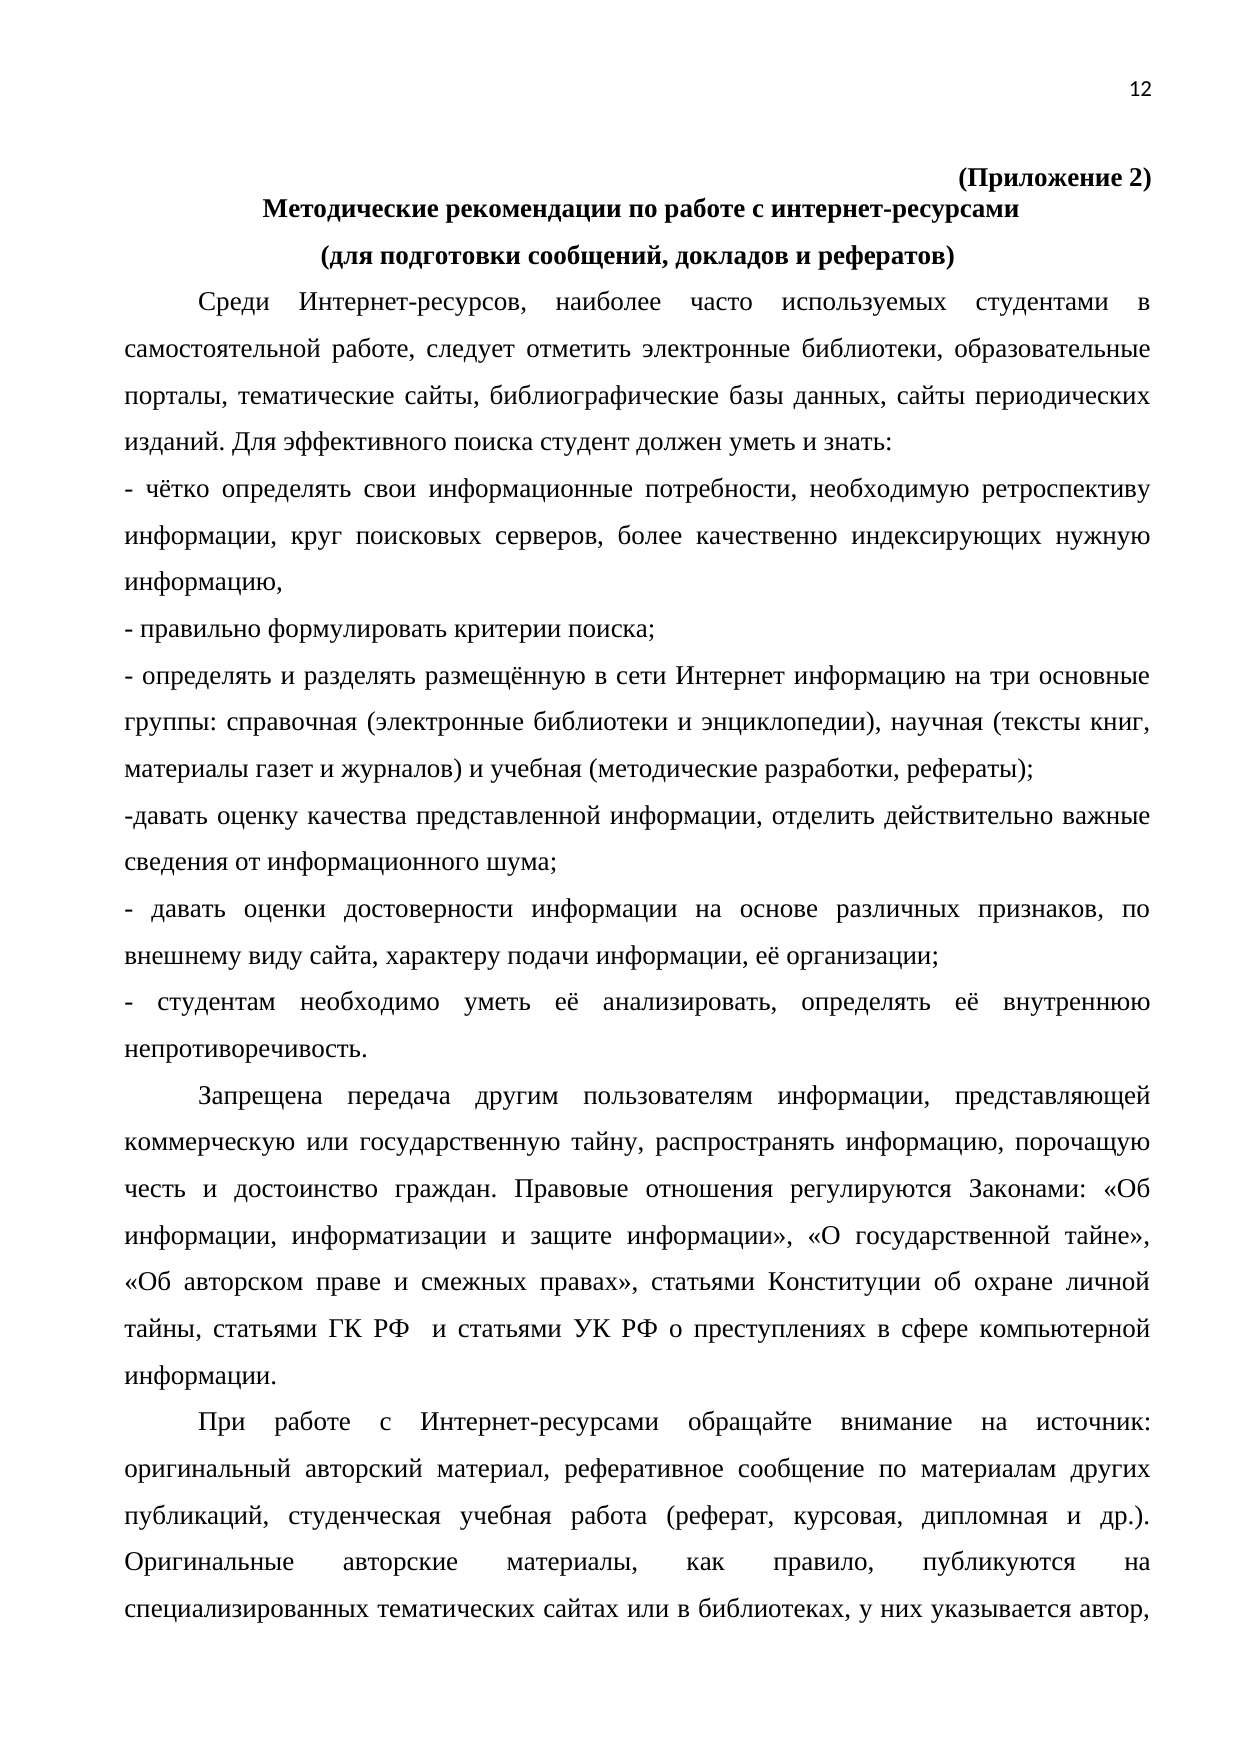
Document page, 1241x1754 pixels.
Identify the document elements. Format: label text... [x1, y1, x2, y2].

text -давать оценку качества представленной информации, отделить действительно важные сведения от информационного шума; [124, 799, 1152, 877]
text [124, 1406, 1152, 1623]
text Методические рекомендации по работе с интернет-ресурсами [124, 192, 1152, 223]
text Запрещена передача другим пользователям информации, представляющей коммерческую или государственную тайну, распространять информацию, порочащую честь и достоинство граждан. Правовые отношения регулируются Законами: «Об информации, информатизации и защите информации», «О государственной тайне», «Об авторском праве и смежных правах», статьями Конституции об охране личной тайны, статьями ГК РФ и статьями УК РФ о преступлениях в сфере компьютерной информации. [124, 1079, 1152, 1390]
text (Приложение 2) [153, 161, 1152, 192]
text - давать оценки достоверности информации на основе различных признаков, по внешнему виду сайта, характеру подачи информации, её организации; [124, 892, 1152, 970]
text - определять и разделять размещённую в сети Интернет информацию на три основные группы: справочная (электронные библиотеки и энциклопедии), научная (тексты книг, материалы газет и журналов) и учебная (методические разработки, рефераты); [124, 659, 1152, 783]
text - чётко определять свои информационные потребности, необходимую ретроспективу информации, круг поисковых серверов, более качественно индексирующих нужную информацию, [124, 472, 1152, 597]
text (для подготовки сообщений, докладов и рефератов) [124, 239, 1152, 270]
text - правильно формулировать критерии поиска; [124, 612, 1152, 643]
text Среди Интернет-ресурсов, наиболее часто используемых студентами в самостоятельной работе, следует отметить электронные библиотеки, образовательные порталы, тематические сайты, библиографические базы данных, сайты периодических изданий. Для эффективного поиска студент должен уметь и знать: [124, 286, 1152, 457]
text - студентам необходимо уметь её анализировать, определять её внутреннюю непротиворечивость. [124, 986, 1152, 1063]
